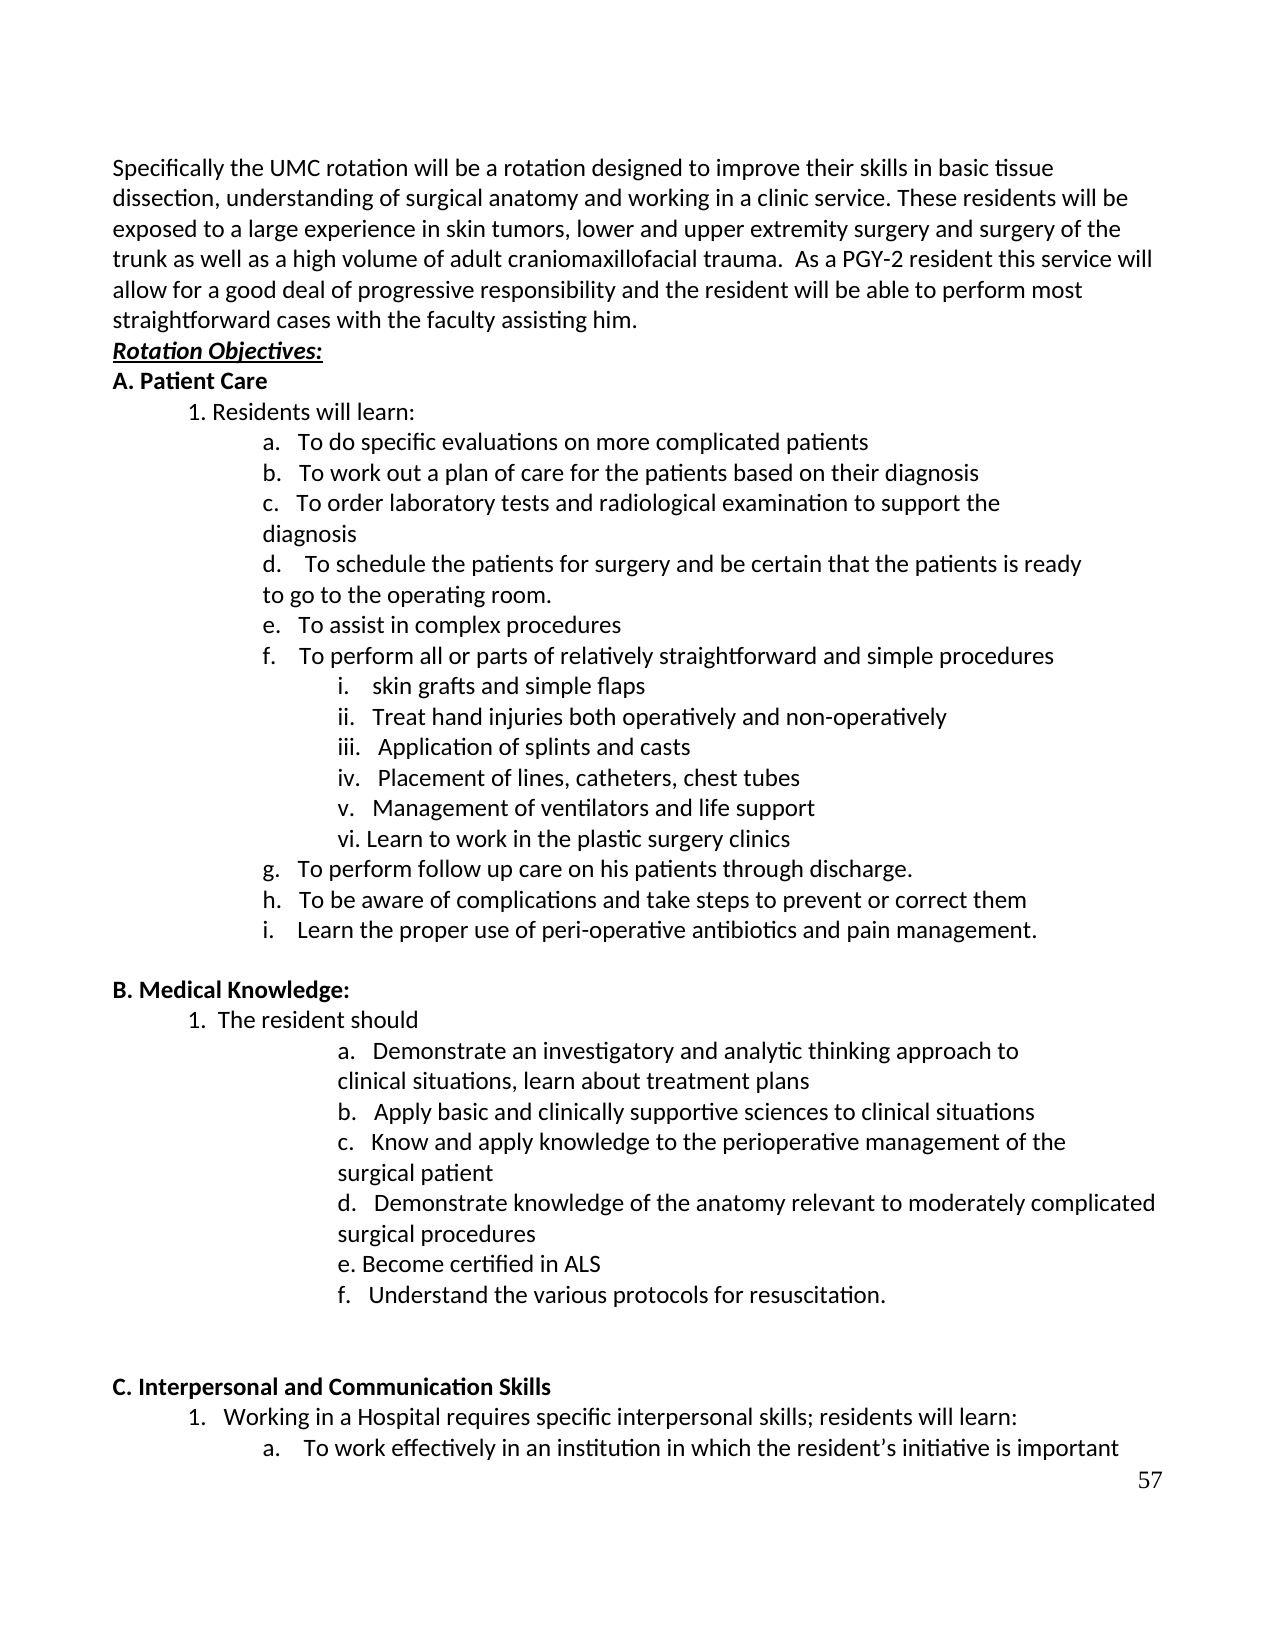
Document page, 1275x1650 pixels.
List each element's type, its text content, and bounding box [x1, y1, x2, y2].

text f. Understand the various protocols for resuscitation. [337, 1279, 1162, 1310]
text i. skin grafts and simple flaps [112, 671, 1162, 701]
text e. Become certified in ALS [337, 1249, 1162, 1279]
text v. Management of ventilators and life support [112, 793, 1162, 823]
text iii. Application of splints and casts [112, 732, 1162, 762]
text b. To work out a plan of care for the patients based on their diagnosis [112, 457, 1162, 487]
text Rotation Objectives: [112, 335, 1162, 365]
text f. To perform all or parts of relatively straightforward and simple procedures [112, 640, 1162, 671]
text Specifically the UMC rotation will be a rotation designed to improve their skills in basic tissue dissection, understanding of surgical anatomy and working in a clinic service. These residents will be exposed to a large experience in skin tumors, lower and upper extremity surgery and surgery of the trunk as well as a high volume of adult craniomaxillofacial trauma. As a PGY-2 resident this service will allow for a good deal of progressive responsibility and the resident will be able to perform most straightforward cases with the faculty assisting him. [112, 152, 1162, 335]
text c. Know and apply knowledge to the perioperative management of the surgical patient [187, 1127, 1162, 1188]
text 1. The resident should [112, 1004, 1162, 1035]
text a. Demonstrate an investigatory and analytic thinking approach to clinical situations, learn about treatment plans [187, 1035, 1162, 1096]
text h. To be aware of complications and take steps to prevent or correct them [112, 884, 1162, 915]
text A. Patient Care [112, 365, 1162, 396]
text B. Medical Knowledge: [112, 974, 1162, 1004]
text i. Learn the proper use of peri-operative antibiotics and pain management. [112, 915, 1162, 945]
text e. To assist in complex procedures [112, 609, 1162, 640]
text a. To work effectively in an institution in which the resident’s initiative is important [262, 1432, 1162, 1462]
text vi. Learn to work in the plastic surgery clinics [112, 823, 1162, 854]
text iv. Placement of lines, catheters, chest tubes [112, 762, 1162, 793]
text d. Demonstrate knowledge of the anatomy relevant to moderately complicated surgical procedures [337, 1188, 1162, 1249]
text ii. Treat hand injuries both operatively and non-operatively [112, 701, 1162, 732]
text 1. Residents will learn: [112, 396, 1162, 426]
text c. To order laboratory tests and radiological examination to support the diagnosis [112, 487, 1162, 548]
text C. Interpersonal and Communication Skills [112, 1371, 1162, 1401]
text g. To perform follow up care on his patients through discharge. [112, 854, 1162, 884]
text d. To schedule the patients for surgery and be certain that the patients is ready to go to the operating room. [112, 548, 1162, 609]
text a. To do specific evaluations on more complicated patients [112, 426, 1162, 457]
text b. Apply basic and clinically supportive sciences to clinical situations [187, 1096, 1162, 1127]
text 1. Working in a Hospital requires specific interpersonal skills; residents will learn: [112, 1401, 1162, 1432]
